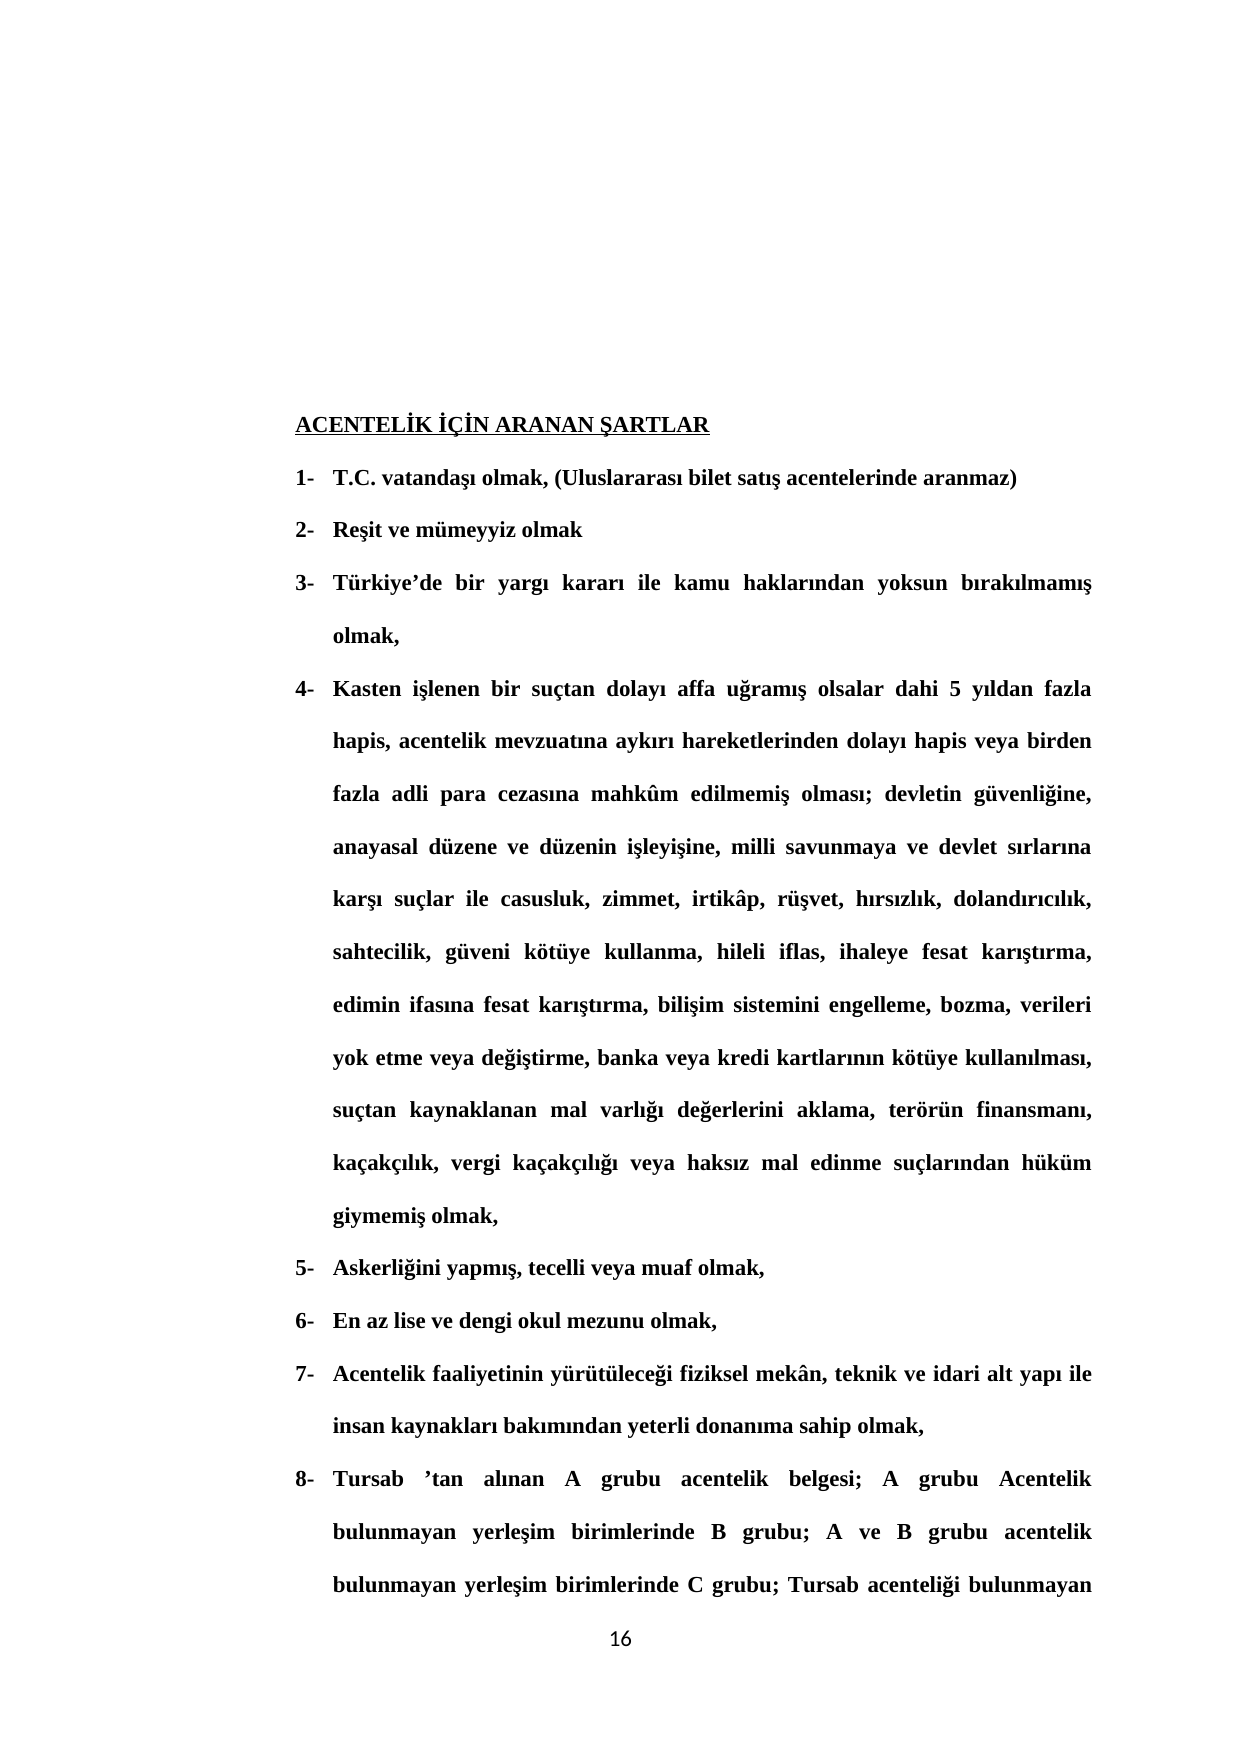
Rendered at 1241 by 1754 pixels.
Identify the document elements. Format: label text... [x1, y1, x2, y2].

list Acentelik faaliyetinin yürütüleceği fiziksel mekân, teknik ve idari alt yapı ile insan kaynakları bakımından yeterli donanıma sahip olmak, [295, 1360, 1093, 1439]
list En az lise ve dengi okul mezunu olmak, [295, 1307, 1093, 1333]
list Türkiye’de bir yargı kararı ile kamu haklarından yoksun bırakılmamış olmak, [295, 569, 1093, 648]
list T.C. vatandaşı olmak, (Uluslararası bilet satış acentelerinde aranmaz) [295, 464, 1093, 490]
list Reşit ve mümeyyiz olmak [295, 517, 1093, 543]
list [295, 1465, 1093, 1597]
list Kasten işlenen bir suçtan dolayı affa uğramış olsalar dahi 5 yıldan fazla hapis, acentelik mevzuatına aykırı hareketlerinden dolayı hapis veya birden fazla adli para cezasına mahkûm edilmemiş olması; devletin güvenliğine, anayasal düzene ve düzenin işleyişine, milli savunmaya ve devlet sırlarına karşı suçlar ile casusluk, zimmet, irtikâp, rüşvet, hırsızlık, dolandırıcılık, sahtecilik, güveni kötüye kullanma, hileli iflas, ihaleye fesat karıştırma, edimin ifasına fesat karıştırma, bilişim sistemini engelleme, bozma, verileri yok etme veya değiştirme, banka veya kredi kartlarının kötüye kullanılması, suçtan kaynaklanan mal varlığı değerlerini aklama, terörün finansmanı, kaçakçılık, vergi kaçakçılığı veya haksız mal edinme suçlarından hüküm giymemiş olmak, [295, 675, 1093, 1228]
list Askerliğini yapmış, tecelli veya muaf olmak, [295, 1254, 1093, 1281]
list ACENTELİK İÇİN ARANAN ŞARTLAR [259, 411, 1093, 437]
